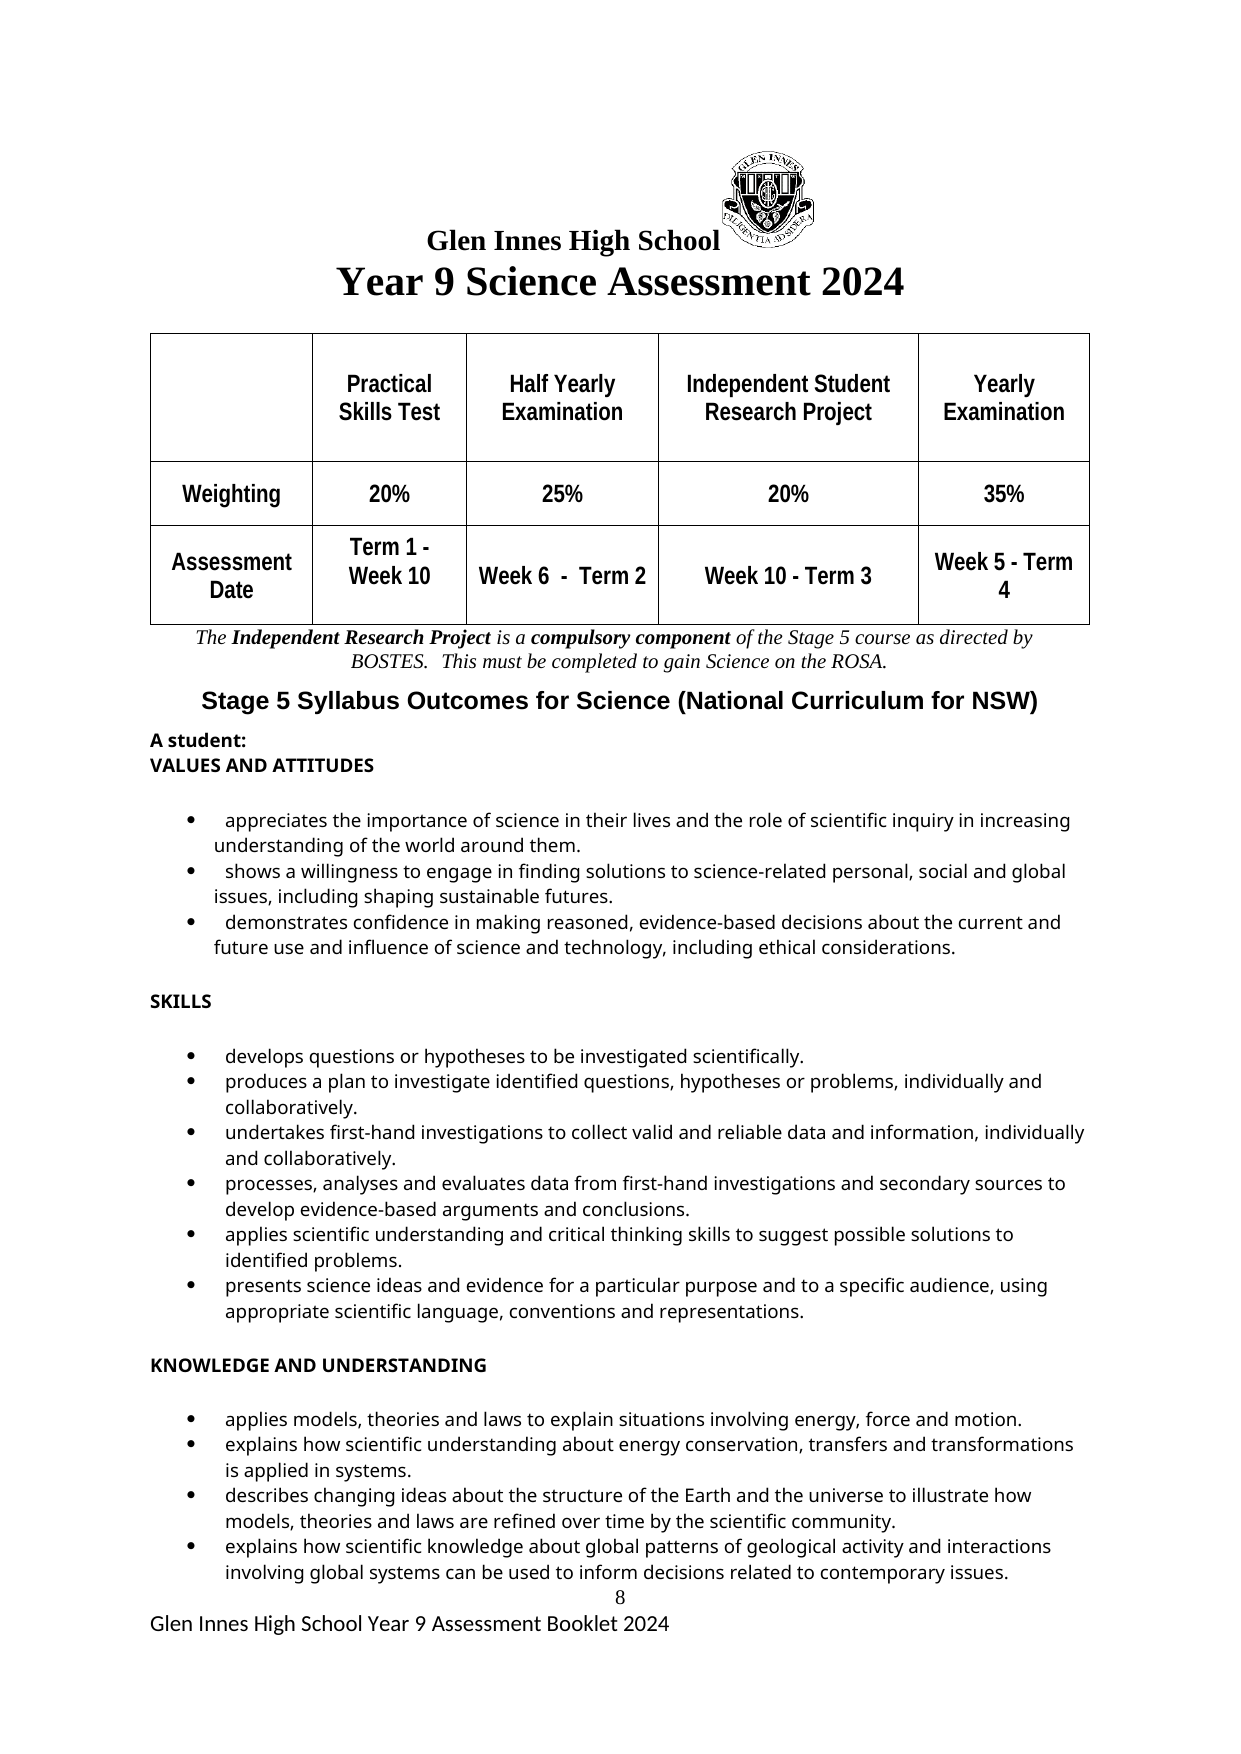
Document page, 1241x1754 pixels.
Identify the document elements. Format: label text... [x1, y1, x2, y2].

text VALUES AND ATTITUDES [150, 753, 1090, 778]
list describes changing ideas about the structure of the Earth and the universe to illustrate how models, theories and laws are refined over time by the scientific community. [187, 1483, 1090, 1534]
text Glen Innes High School [150, 150, 1090, 256]
list demonstrates confidence in making reasoned, evidence-based decisions about the current and [187, 909, 1090, 934]
text Year 9 Science Assessment 2024 [150, 256, 1090, 304]
table_cell 35% [919, 462, 1089, 525]
table_cell Week 5 - Term 4 [919, 526, 1089, 624]
text KNOWLEDGE AND UNDERSTANDING [150, 1352, 1090, 1406]
list appreciates the importance of science in their lives and the role of scientific inquiry in increasing [187, 807, 1090, 832]
text The Independent Research Project is a compulsory component of the Stage 5 course as directed by BOSTES. This must be completed to gain Science on the ROSA. [150, 625, 1090, 673]
text Stage 5 Syllabus Outcomes for Science (National Curriculum for NSW) [150, 686, 1090, 714]
table_cell Term 1 - Week 10 [313, 526, 466, 624]
table_cell 20% [313, 462, 466, 525]
list undertakes first-hand investigations to collect valid and reliable data and information, individually and collaboratively. [187, 1119, 1090, 1171]
table_header Half Yearly Examination [467, 334, 658, 461]
text A student: [150, 727, 1090, 753]
list produces a plan to investigate identified questions, hypotheses or problems, individually and collaboratively. [187, 1068, 1090, 1119]
table_cell Weighting [151, 462, 312, 525]
list shows a willingness to engage in finding solutions to science-related personal, social and global [187, 858, 1090, 883]
list applies scientific understanding and critical thinking skills to suggest possible solutions to identified problems. [187, 1222, 1090, 1273]
picture [720, 150, 814, 250]
list develops questions or hypotheses to be investigated scientifically. [187, 1043, 1090, 1068]
table_header Practical Skills Test [313, 334, 466, 461]
text issues, including shaping sustainable futures. [150, 883, 1090, 909]
table_header [151, 334, 312, 461]
table_cell Assessment Date [151, 526, 312, 624]
table_cell Week 10 - Term 3 [659, 526, 918, 624]
table_cell Week 6 - Term 2 [467, 526, 658, 624]
table_cell 25% [467, 462, 658, 525]
list explains how scientific knowledge about global patterns of geological activity and interactions involving global systems can be used to inform decisions related to contemporary issues. [187, 1534, 1090, 1585]
text understanding of the world around them. [150, 832, 1090, 858]
table_cell 20% [659, 462, 918, 525]
list presents science ideas and evidence for a particular purpose and to a specific audience, using appropriate scientific language, conventions and representations. [187, 1273, 1090, 1324]
list explains how scientific understanding about energy conservation, transfers and transformations is applied in systems. [187, 1432, 1090, 1483]
list processes, analyses and evaluates data from first-hand investigations and secondary sources to develop evidence-based arguments and conclusions. [187, 1171, 1090, 1222]
text future use and influence of science and technology, including ethical considerations. [150, 934, 1090, 960]
table_header Yearly Examination [919, 334, 1089, 461]
table_header Independent Student Research Project [659, 334, 918, 461]
list applies models, theories and laws to explain situations involving energy, force and motion. [187, 1406, 1090, 1432]
text SKILLS [150, 989, 1090, 1014]
